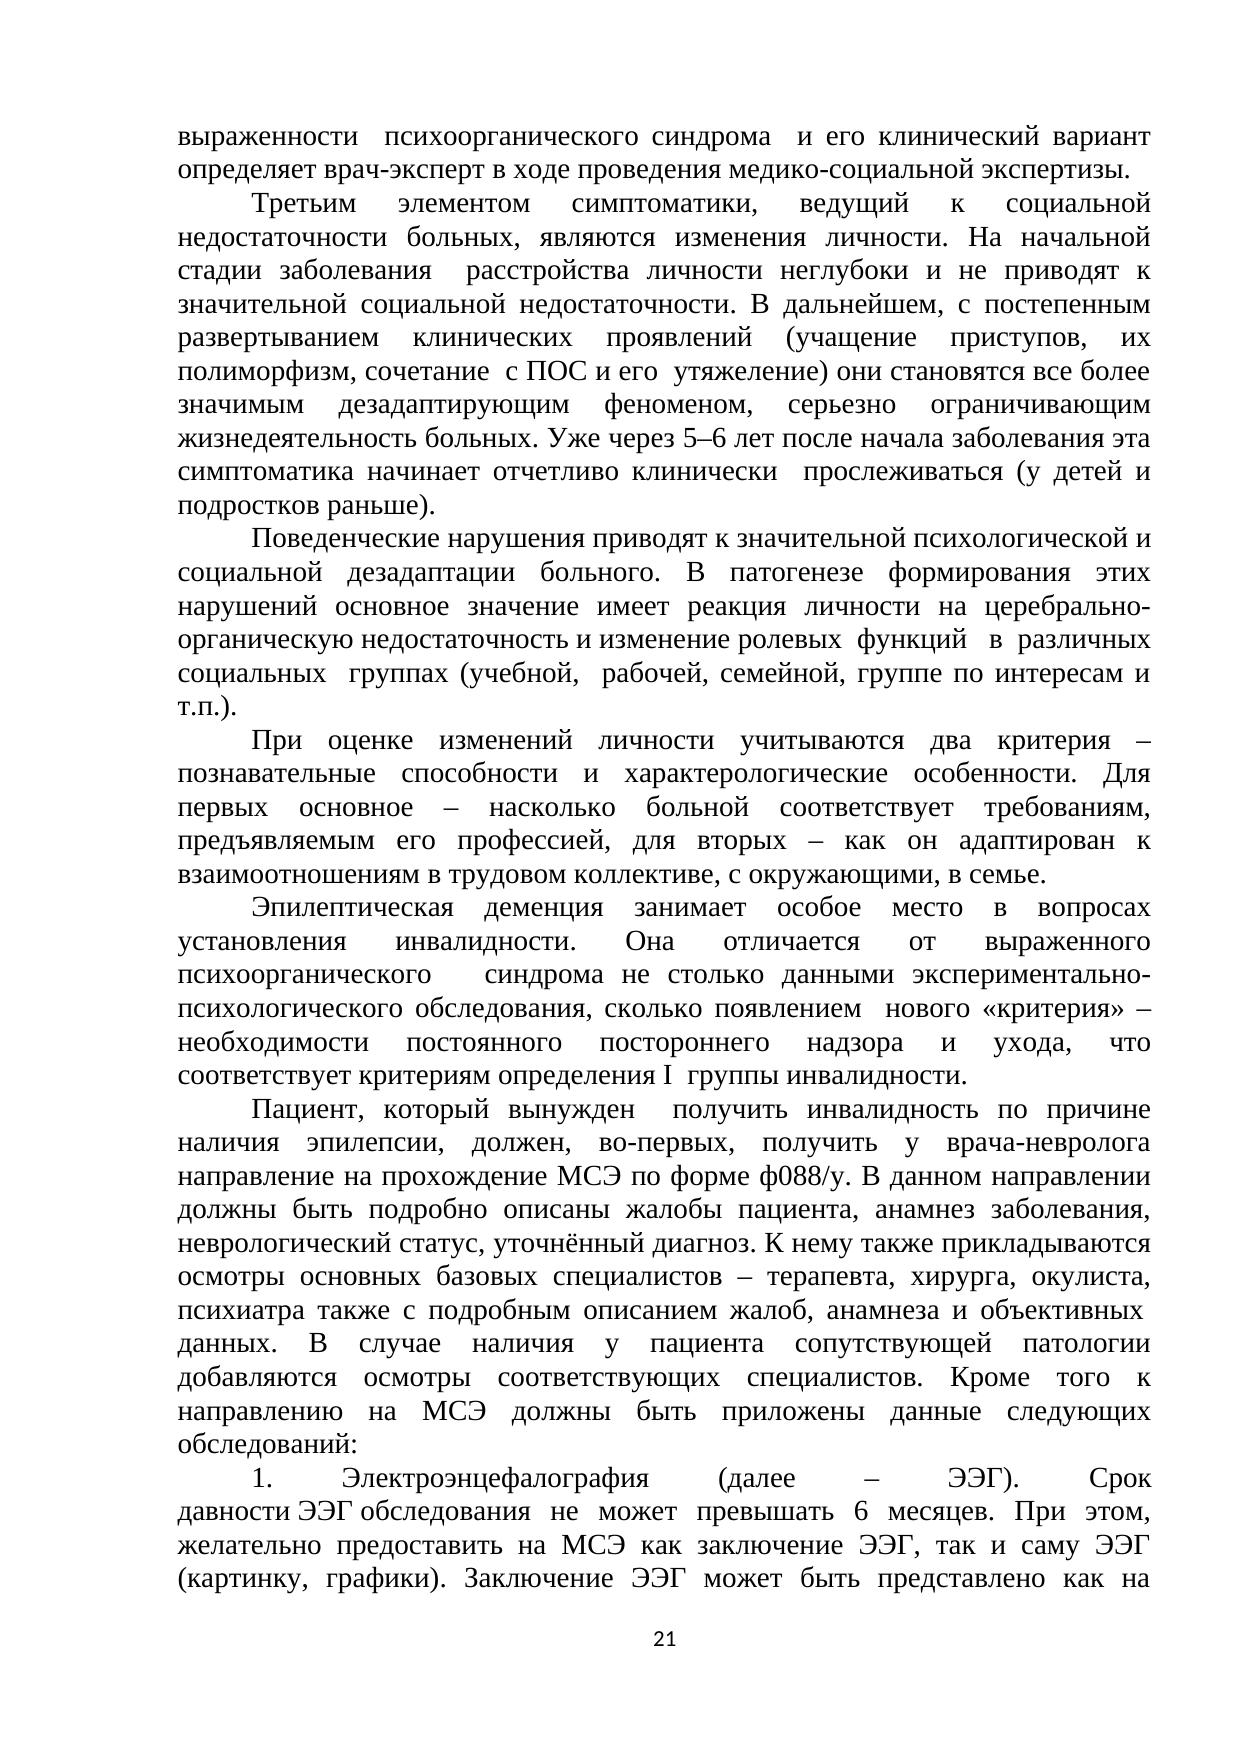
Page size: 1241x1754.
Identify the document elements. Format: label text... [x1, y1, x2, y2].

text Поведенческие нарушения приводят к значительной психологической и социальной дезадаптации больного. В патогенезе формирования этих нарушений основное значение имеет реакция личности на церебрально- органическую недостаточность и изменение ролевых функций в различных социальных группах (учебной, рабочей, семейной, группе по интересам и т.п.). [177, 521, 1152, 722]
text Третьим элементом симптоматики, ведущий к социальной недостаточности больных, являются изменения личности. На начальной стадии заболевания расстройства личности неглубоки и не приводят к значительной социальной недостаточности. В дальнейшем, с постепенным развертыванием клинических проявлений (учащение приступов, их полиморфизм, сочетание с ПОС и его утяжеление) они становятся все более значимым дезадаптирующим феноменом, серьезно ограничивающим жизнедеятельность больных. Уже через 5–6 лет после начала заболевания эта симптоматика начинает отчетливо клинически прослеживаться (у детей и подростков раньше). [177, 185, 1152, 521]
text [177, 1460, 1152, 1594]
text Пациент, который вынужден получить инвалидность по причине наличия эпилепсии, должен, во-первых, получить у врача-невролога направление на прохождение МСЭ по форме ф088/у. В данном направлении должны быть подробно описаны жалобы пациента, анамнез заболевания, неврологический статус, уточнённый диагноз. К нему также прикладываются осмотры основных базовых специалистов – терапевта, хирурга, окулиста, психиатра также с подробным описанием жалоб, анамнеза и объективных данных. В случае наличия у пациента сопутствующей патологии добавляются осмотры соответствующих специалистов. Кроме того к направлению на МСЭ должны быть приложены данные следующих обследований: [177, 1091, 1152, 1460]
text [177, 118, 1152, 185]
text При оценке изменений личности учитываются два критерия – познавательные способности и характерологические особенности. Для первых основное – насколько больной соответствует требованиям, предъявляемым его профессией, для вторых – как он адаптирован к взаимоотношениям в трудовом коллективе, с окружающими, в семье. [177, 722, 1152, 889]
text Эпилептическая деменция занимает особое место в вопросах установления инвалидности. Она отличается от выраженного психоорганического синдрома не столько данными экспериментально-психологического обследования, сколько появлением нового «критерия» – необходимости постоянного постороннего надзора и ухода, что соответствует критериям определения I группы инвалидности. [177, 889, 1152, 1091]
